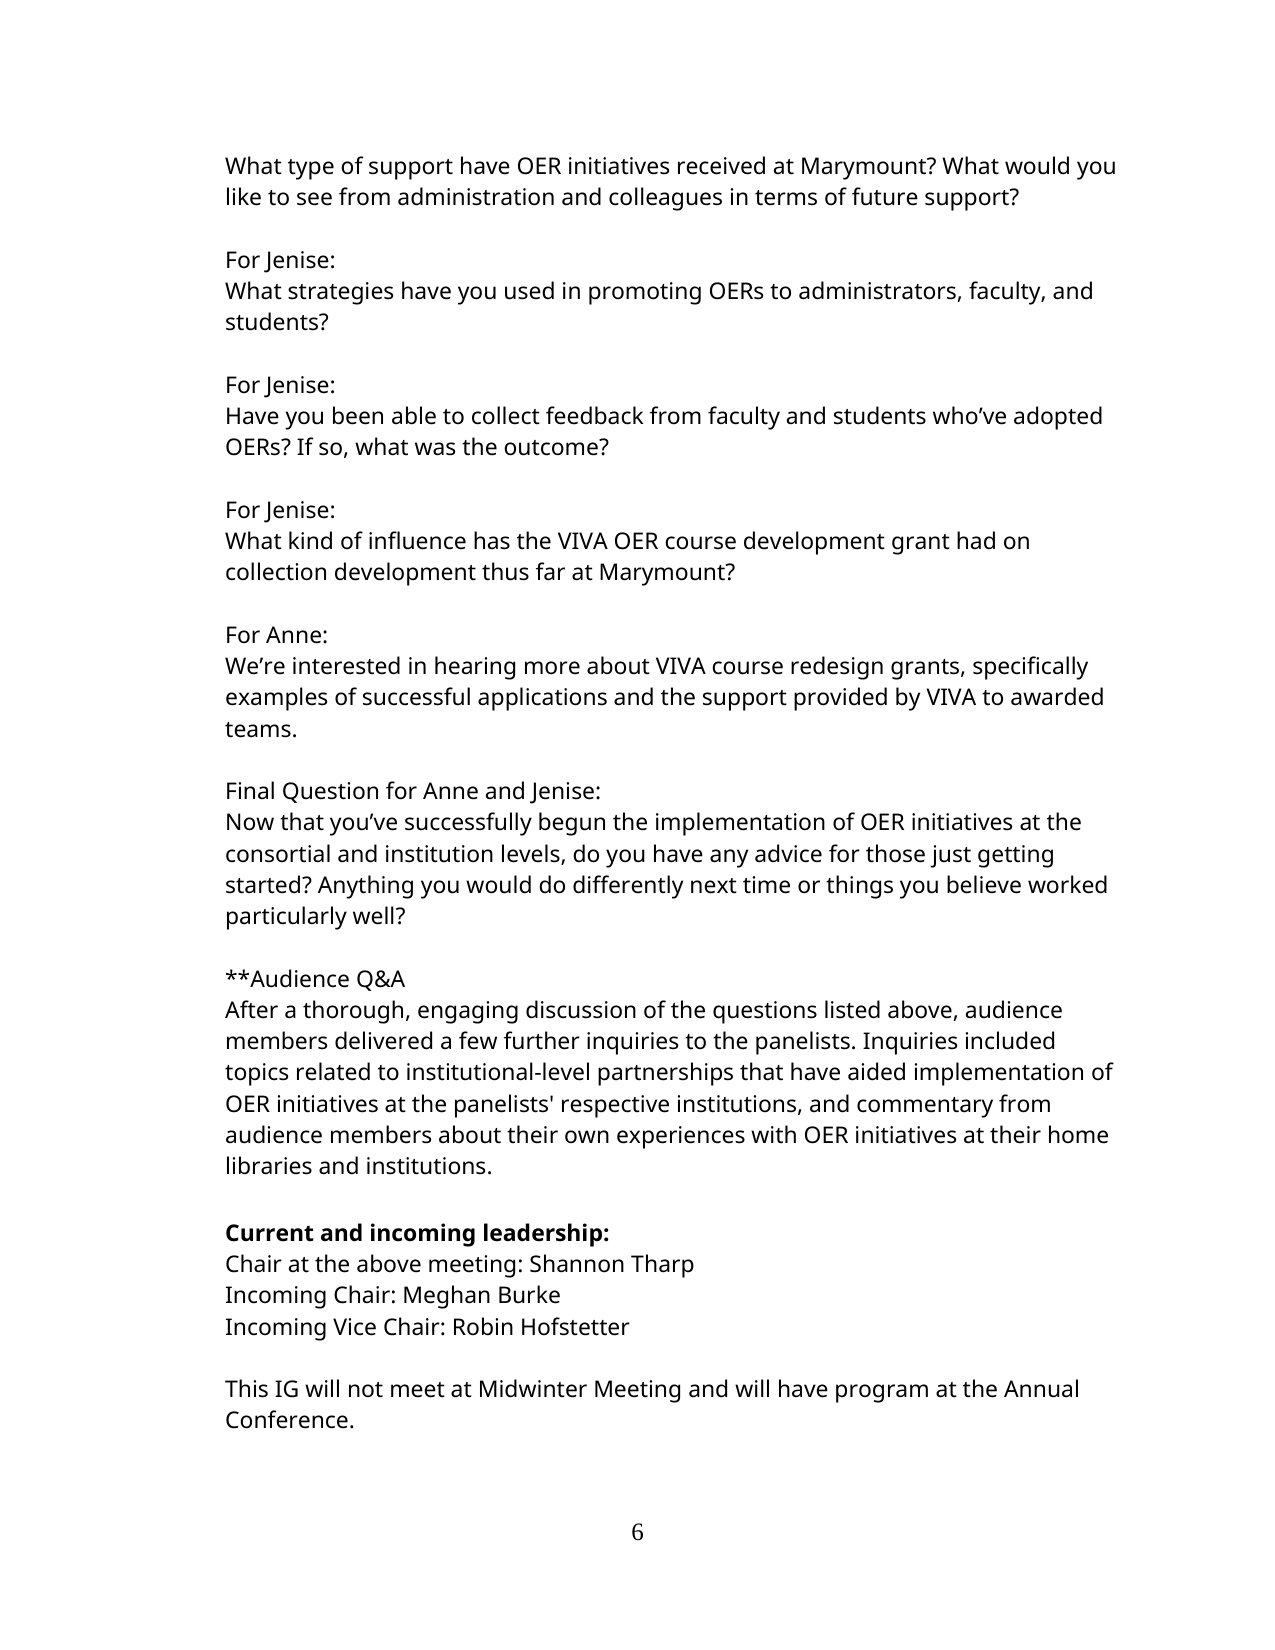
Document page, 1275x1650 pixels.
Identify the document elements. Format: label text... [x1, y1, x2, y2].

text For Jenise: [225, 244, 1125, 275]
text This IG will not meet at Midwinter Meeting and will have program at the Annual Conference. [225, 1373, 1125, 1435]
text After a thorough, engaging discussion of the questions listed above, audience members delivered a few further inquiries to the panelists. Inquiries included topics related to institutional-level partnerships that have aided implementation of OER initiatives at the panelists' respective institutions, and commentary from audience members about their own experiences with OER initiatives at their home libraries and institutions. [225, 994, 1125, 1181]
text Chair at the above meeting: Shannon Tharp [225, 1248, 1125, 1279]
text We’re interested in hearing more about VIVA course redesign grants, specifically examples of successful applications and the support provided by VIVA to awarded teams. [225, 650, 1125, 744]
text Incoming Vice Chair: Robin Hofstetter [225, 1310, 1125, 1342]
text For Anne: [225, 619, 1125, 650]
text For Jenise: [225, 369, 1125, 400]
text What kind of influence has the VIVA OER course development grant had on collection development thus far at Marymount? [225, 525, 1125, 587]
text What type of support have OER initiatives received at Marymount? What would you like to see from administration and colleagues in terms of future support? [225, 150, 1125, 212]
text Incoming Chair: Meghan Burke [225, 1279, 1125, 1310]
text Now that you’ve successfully begun the implementation of OER initiatives at the consortial and institution levels, do you have any advice for those just getting started? Anything you would do differently next time or things you believe worked particularly well? [225, 806, 1125, 931]
text Have you been able to collect feedback from faculty and students who’ve adopted OERs? If so, what was the outcome? [225, 400, 1125, 462]
text What strategies have you used in promoting OERs to administrators, faculty, and students? [225, 275, 1125, 337]
text For Jenise: [225, 494, 1125, 525]
text **Audience Q&A [225, 962, 1125, 994]
text Final Question for Anne and Jenise: [225, 775, 1125, 806]
subtitle Current and incoming leadership: [225, 1217, 1125, 1248]
